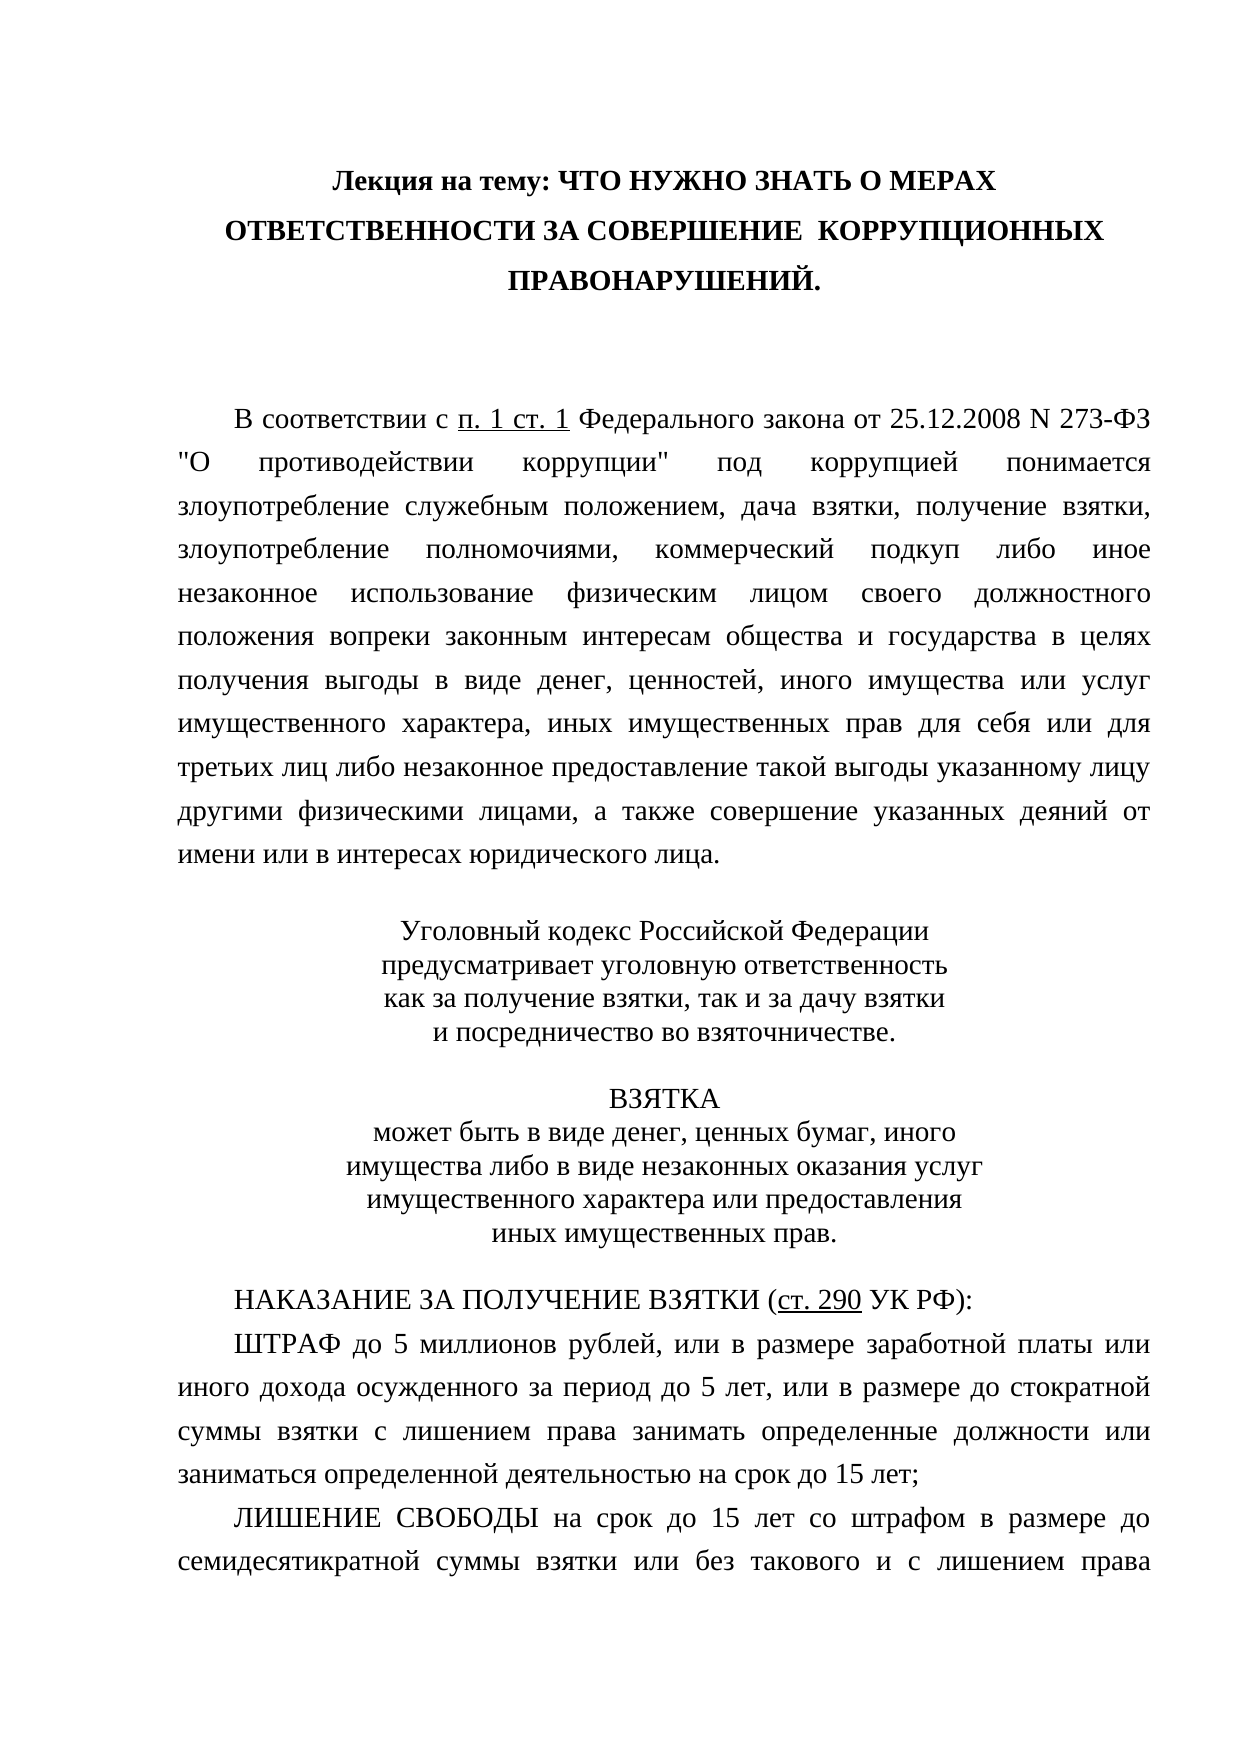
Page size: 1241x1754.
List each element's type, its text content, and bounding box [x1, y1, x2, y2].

text ШТРАФ до 5 миллионов рублей, или в размере заработной платы или иного дохода осужденного за период до 5 лет, или в размере до стократной суммы взятки с лишением права занимать определенные должности или заниматься определенной деятельностью на срок до 15 лет; [177, 1326, 1152, 1490]
text имущества либо в виде незаконных оказания услуг [177, 1148, 1152, 1182]
text как за получение взятки, так и за дачу взятки [177, 980, 1152, 1014]
text Уголовный кодекс Российской Федерации [177, 913, 1152, 947]
text предусматривает уголовную ответственность [177, 947, 1152, 980]
text и посредничество во взяточничестве. [177, 1014, 1152, 1047]
text В соответствии с п. 1 ст. 1 Федерального закона от 25.12.2008 N 273-ФЗ "О противодействии коррупции" под коррупцией понимается злоупотребление служебным положением, дача взятки, получение взятки, злоупотребление полномочиями, коммерческий подкуп либо иное незаконное использование физическим лицом своего должностного положения вопреки законным интересам общества и государства в целях получения выгоды в виде денег, ценностей, иного имущества или услуг имущественного характера, иных имущественных прав для себя или для третьих лиц либо незаконное предоставление такой выгоды указанному лицу другими физическими лицами, а также совершение указанных деяний от имени или в интересах юридического лица. [177, 401, 1152, 870]
text иных имущественных прав. [177, 1215, 1152, 1249]
text может быть в виде денег, ценных бумаг, иного [177, 1114, 1152, 1148]
text НАКАЗАНИЕ ЗА ПОЛУЧЕНИЕ ВЗЯТКИ (ст. 290 УК РФ): [177, 1282, 1152, 1316]
text Лекция на тему: ЧТО НУЖНО ЗНАТЬ О МЕРАХ ОТВЕТСТВЕННОСТИ ЗА СОВЕРШЕНИЕ КОРРУПЦИОННЫХ ПРАВОНАРУШЕНИЙ. [177, 163, 1152, 297]
text имущественного характера или предоставления [177, 1182, 1152, 1215]
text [177, 1500, 1152, 1577]
text ВЗЯТКА [177, 1081, 1152, 1114]
